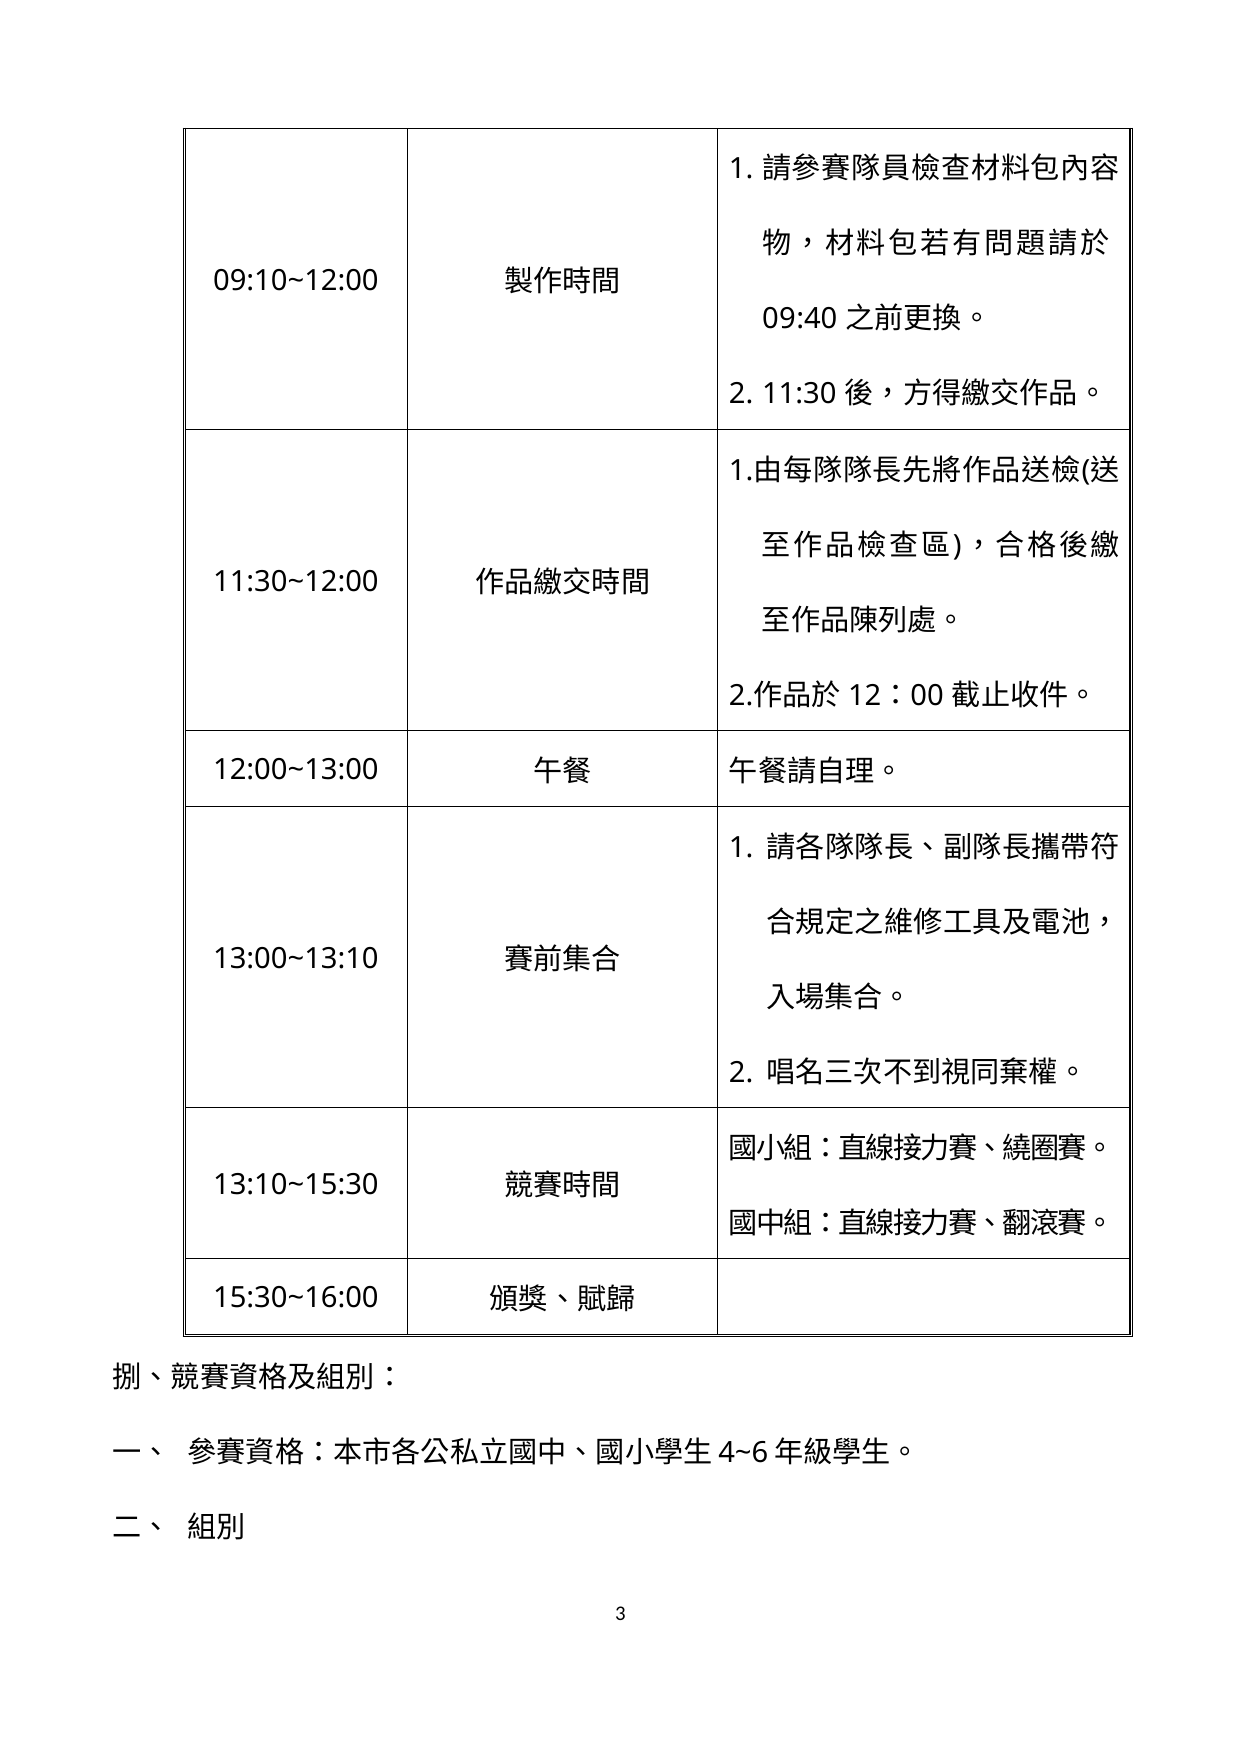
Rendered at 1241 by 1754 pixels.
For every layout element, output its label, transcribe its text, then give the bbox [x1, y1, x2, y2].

table_cell 競賽時間 [408, 1108, 717, 1258]
table_cell 15:30~16:00 [186, 1259, 407, 1334]
text 捌、競賽資格及組別： [112, 1337, 1128, 1412]
table_cell 13:10~15:30 [186, 1108, 407, 1258]
table_cell 請各隊隊長、副隊長攜帶符合規定之維修工具及電池，入場集合。 唱名三次不到視同棄權。 [718, 807, 1129, 1107]
table_cell 賽前集合 [408, 807, 717, 1107]
table_cell 11:30~12:00 [186, 430, 407, 730]
table_cell 作品繳交時間 [408, 430, 717, 730]
table_cell 09:10~12:00 [186, 129, 407, 429]
list 組別 [112, 1487, 1128, 1562]
table_cell 國小組：直線接力賽、繞圈賽。 國中組：直線接力賽、翻滾賽。 [718, 1108, 1129, 1258]
table_cell 請參賽隊員檢查材料包內容物，材料包若有問題請於 09:40 之前更換。 11:30 後，方得繳交作品。 [718, 129, 1129, 429]
table_cell 13:00~13:10 [186, 807, 407, 1107]
table_cell 午餐 [408, 731, 717, 806]
table_cell 1.由每隊隊長先將作品送檢(送至作品檢查區)，合格後繳至作品陳列處。 2.作品於 12：00 截止收件。 [718, 430, 1129, 730]
table_cell 頒獎、賦歸 [408, 1259, 717, 1334]
table_cell 12:00~13:00 [186, 731, 407, 806]
table_cell 製作時間 [408, 129, 717, 429]
list 參賽資格：本市各公私立國中、國小學生4~6年級學生。 [112, 1412, 1128, 1487]
table_cell 午餐請自理。 [718, 731, 1129, 806]
table_cell [718, 1259, 1129, 1334]
